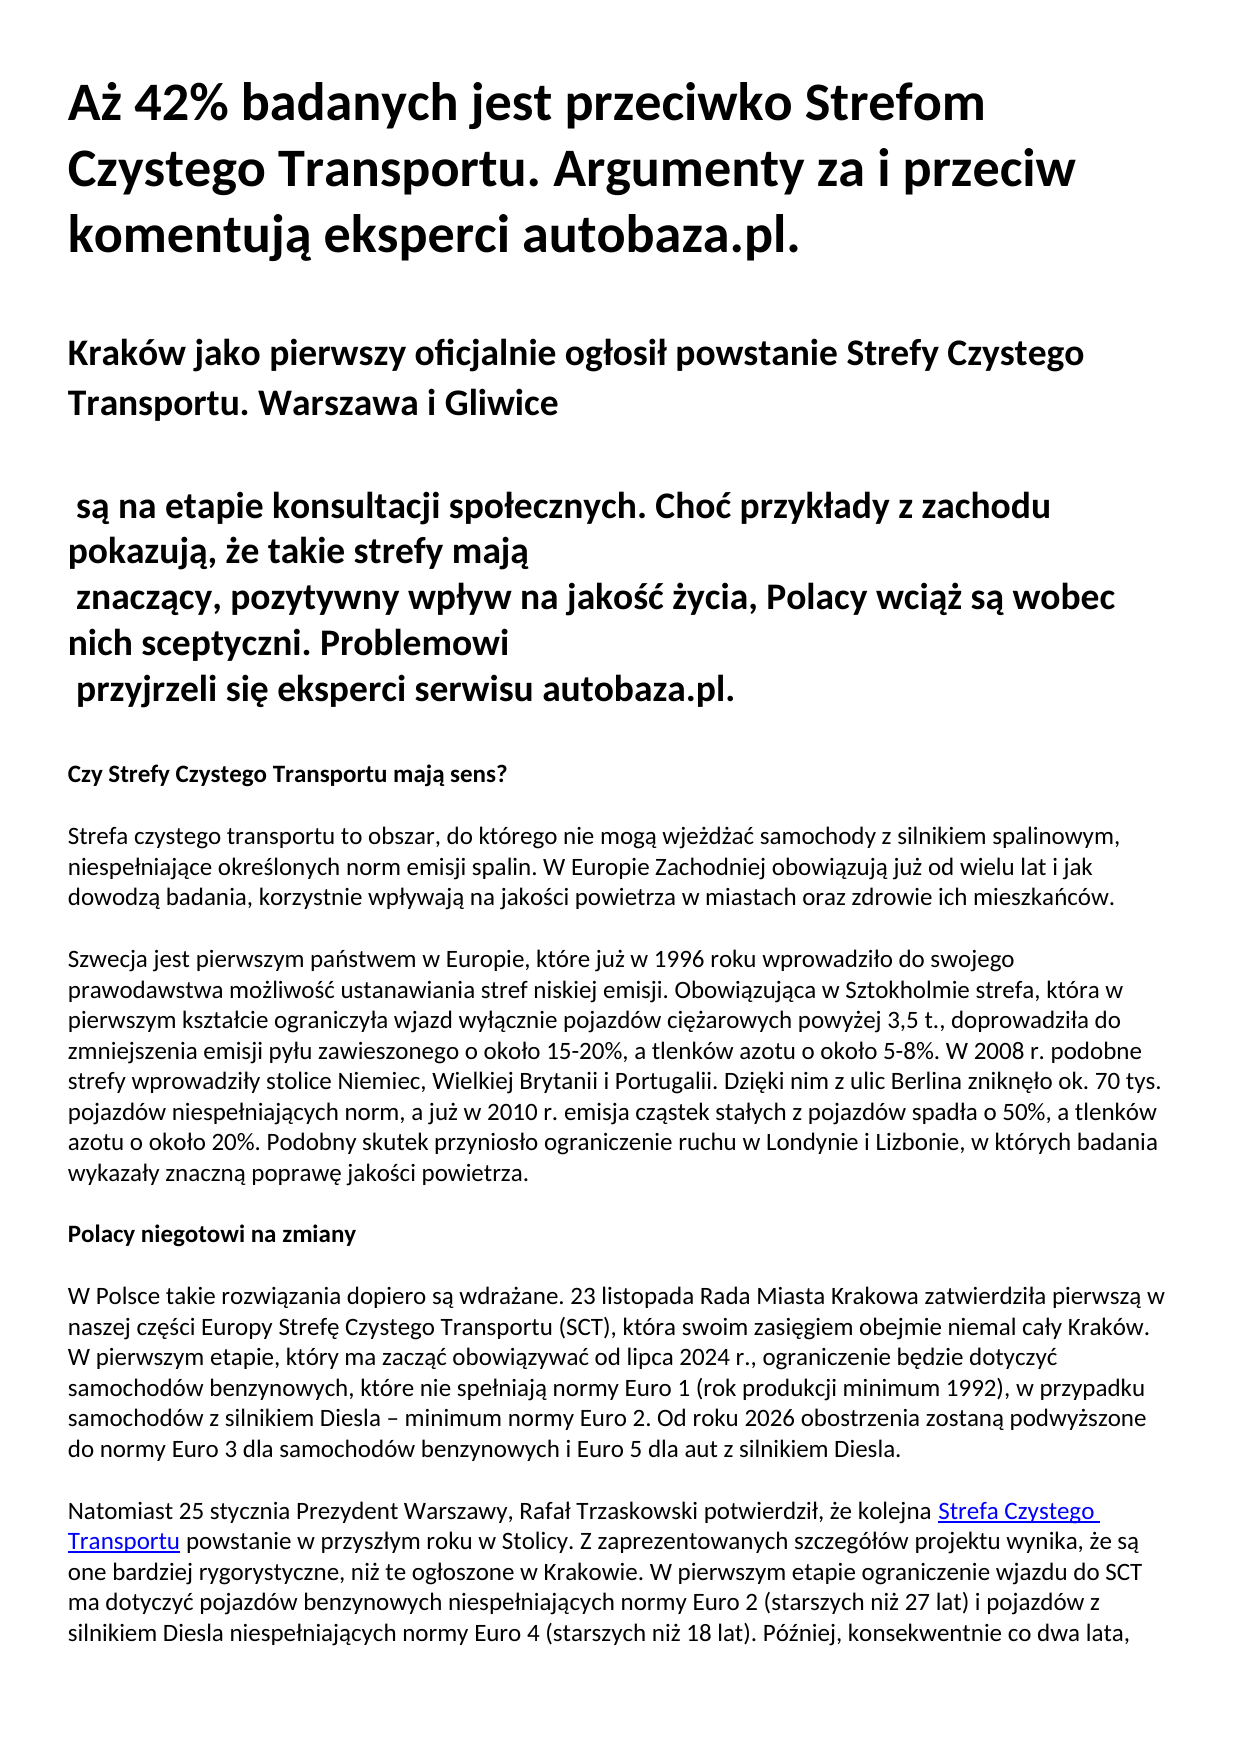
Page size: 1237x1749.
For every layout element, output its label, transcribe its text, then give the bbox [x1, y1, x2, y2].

text znaczący, pozytywny wpływ na jakość życia, Polacy wciąż są wobec nich sceptyczni. Problemowi [68, 573, 1169, 665]
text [68, 1495, 1169, 1647]
text Aż 42% badanych jest przeciwko Strefom Czystego Transportu. Argumenty za i przeciw komentują eksperci autobaza.pl. [68, 68, 1169, 266]
text Strefa czystego transportu to obszar, do którego nie mogą wjeżdżać samochody z silnikiem spalinowym, niespełniające określonych norm emisji spalin. W Europie Zachodniej obowiązują już od wielu lat i jak dowodzą badania, korzystnie wpływają na jakości powietrza w miastach oraz zdrowie ich mieszkańców. [68, 820, 1169, 912]
text Kraków jako pierwszy oficjalnie ogłosił powstanie Strefy Czystego Transportu. Warszawa i Gliwice [68, 329, 1169, 425]
text W Polsce takie rozwiązania dopiero są wdrażane. 23 listopada Rada Miasta Krakowa zatwierdziła pierwszą w naszej części Europy Strefę Czystego Transportu (SCT), która swoim zasięgiem obejmie niemal cały Kraków. W pierwszym etapie, który ma zacząć obowiązywać od lipca 2024 r., ograniczenie będzie dotyczyć samochodów benzynowych, które nie spełniają normy Euro 1 (rok produkcji minimum 1992), w przypadku samochodów z silnikiem Diesla – minimum normy Euro 2. Od roku 2026 obostrzenia zostaną podwyższone do normy Euro 3 dla samochodów benzynowych i Euro 5 dla aut z silnikiem Diesla. [68, 1280, 1169, 1463]
text Szwecja jest pierwszym państwem w Europie, które już w 1996 roku wprowadziło do swojego prawodawstwa możliwość ustanawiania stref niskiej emisji. Obowiązująca w Sztokholmie strefa, która w pierwszym kształcie ograniczyła wjazd wyłącznie pojazdów ciężarowych powyżej 3,5 t., doprowadziła do zmniejszenia emisji pyłu zawieszonego o około 15-20%, a tlenków azotu o około 5-8%. W 2008 r. podobne strefy wprowadziły stolice Niemiec, Wielkiej Brytanii i Portugalii. Dzięki nim z ulic Berlina zniknęło ok. 70 tys. pojazdów niespełniających norm, a już w 2010 r. emisja cząstek stałych z pojazdów spadła o 50%, a tlenków azotu o około 20%. Podobny skutek przyniosło ograniczenie ruchu w Londynie i Lizbonie, w których badania wykazały znaczną poprawę jakości powietrza. [68, 943, 1169, 1187]
text Polacy niegotowi na zmiany [68, 1219, 1169, 1249]
text są na etapie konsultacji społecznych. Choć przykłady z zachodu pokazują, że takie strefy mają [68, 482, 1169, 573]
text przyjrzeli się eksperci serwisu autobaza.pl. [68, 665, 1169, 711]
text Czy Strefy Czystego Transportu mają sens? [68, 759, 1169, 789]
